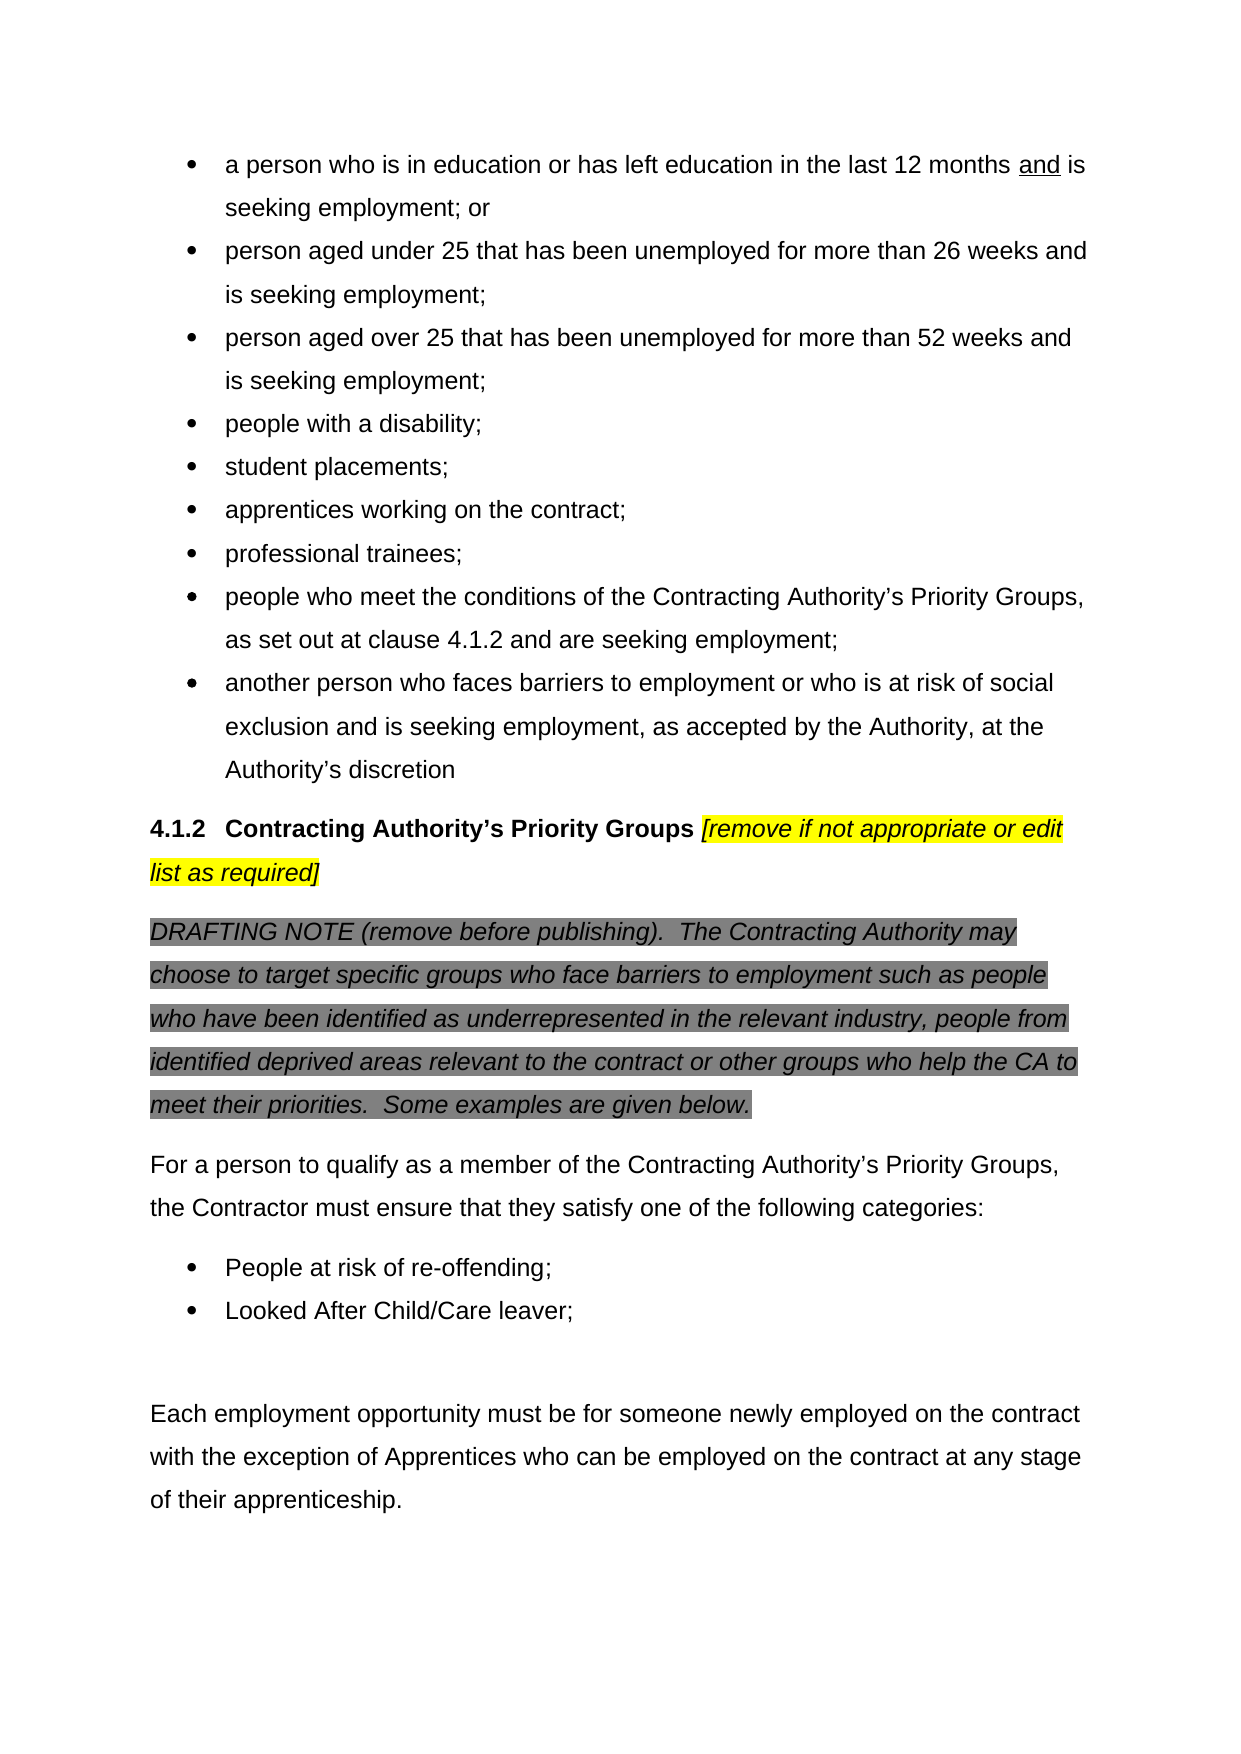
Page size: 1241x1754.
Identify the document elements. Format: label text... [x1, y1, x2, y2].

list People at risk of re-offending; [187, 1253, 1090, 1281]
list people with a disability; [187, 409, 1090, 438]
list person aged under 25 that has been unemployed for more than 26 weeks and is seeking employment; [187, 236, 1090, 308]
list Looked After Child/Care leaver; [187, 1296, 1090, 1325]
text For a person to qualify as a member of the Contracting Authority’s Priority Groups, the Contractor must ensure that they satisfy one of the following categories: [150, 1150, 1090, 1222]
list people who meet the conditions of the Contracting Authority’s Priority Groups, as set out at clause and are seeking employment; [187, 582, 1090, 654]
list apprentices working on the contract; [187, 496, 1090, 524]
list a person who is in education or has left education in the last 12 months and is seeking employment; or [187, 150, 1090, 222]
text DRAFTING NOTE (remove before publishing). The Contracting Authority may choose to target specific groups who face barriers to employment such as people who have been identified as underrepresented in the relevant industry, people from identified deprived areas relevant to the contract or other groups who help the CA to meet their priorities. Some examples are given below. [150, 917, 1090, 1119]
list another person who faces barriers to employment or who is at risk of social exclusion and is seeking employment, as accepted by the Authority, at the Authority’s discretion [187, 668, 1090, 783]
list professional trainees; [187, 539, 1090, 568]
list student placements; [187, 452, 1090, 481]
list person aged over 25 that has been unemployed for more than 52 weeks and is seeking employment; [187, 323, 1090, 395]
text Each employment opportunity must be for someone newly employed on the contract with the exception of Apprentices who can be employed on the contract at any stage of their apprenticeship. [150, 1399, 1090, 1514]
text 4.1.2 Contracting Authority’s Priority Groups [remove if not appropriate or edit list as required] [150, 814, 1090, 886]
